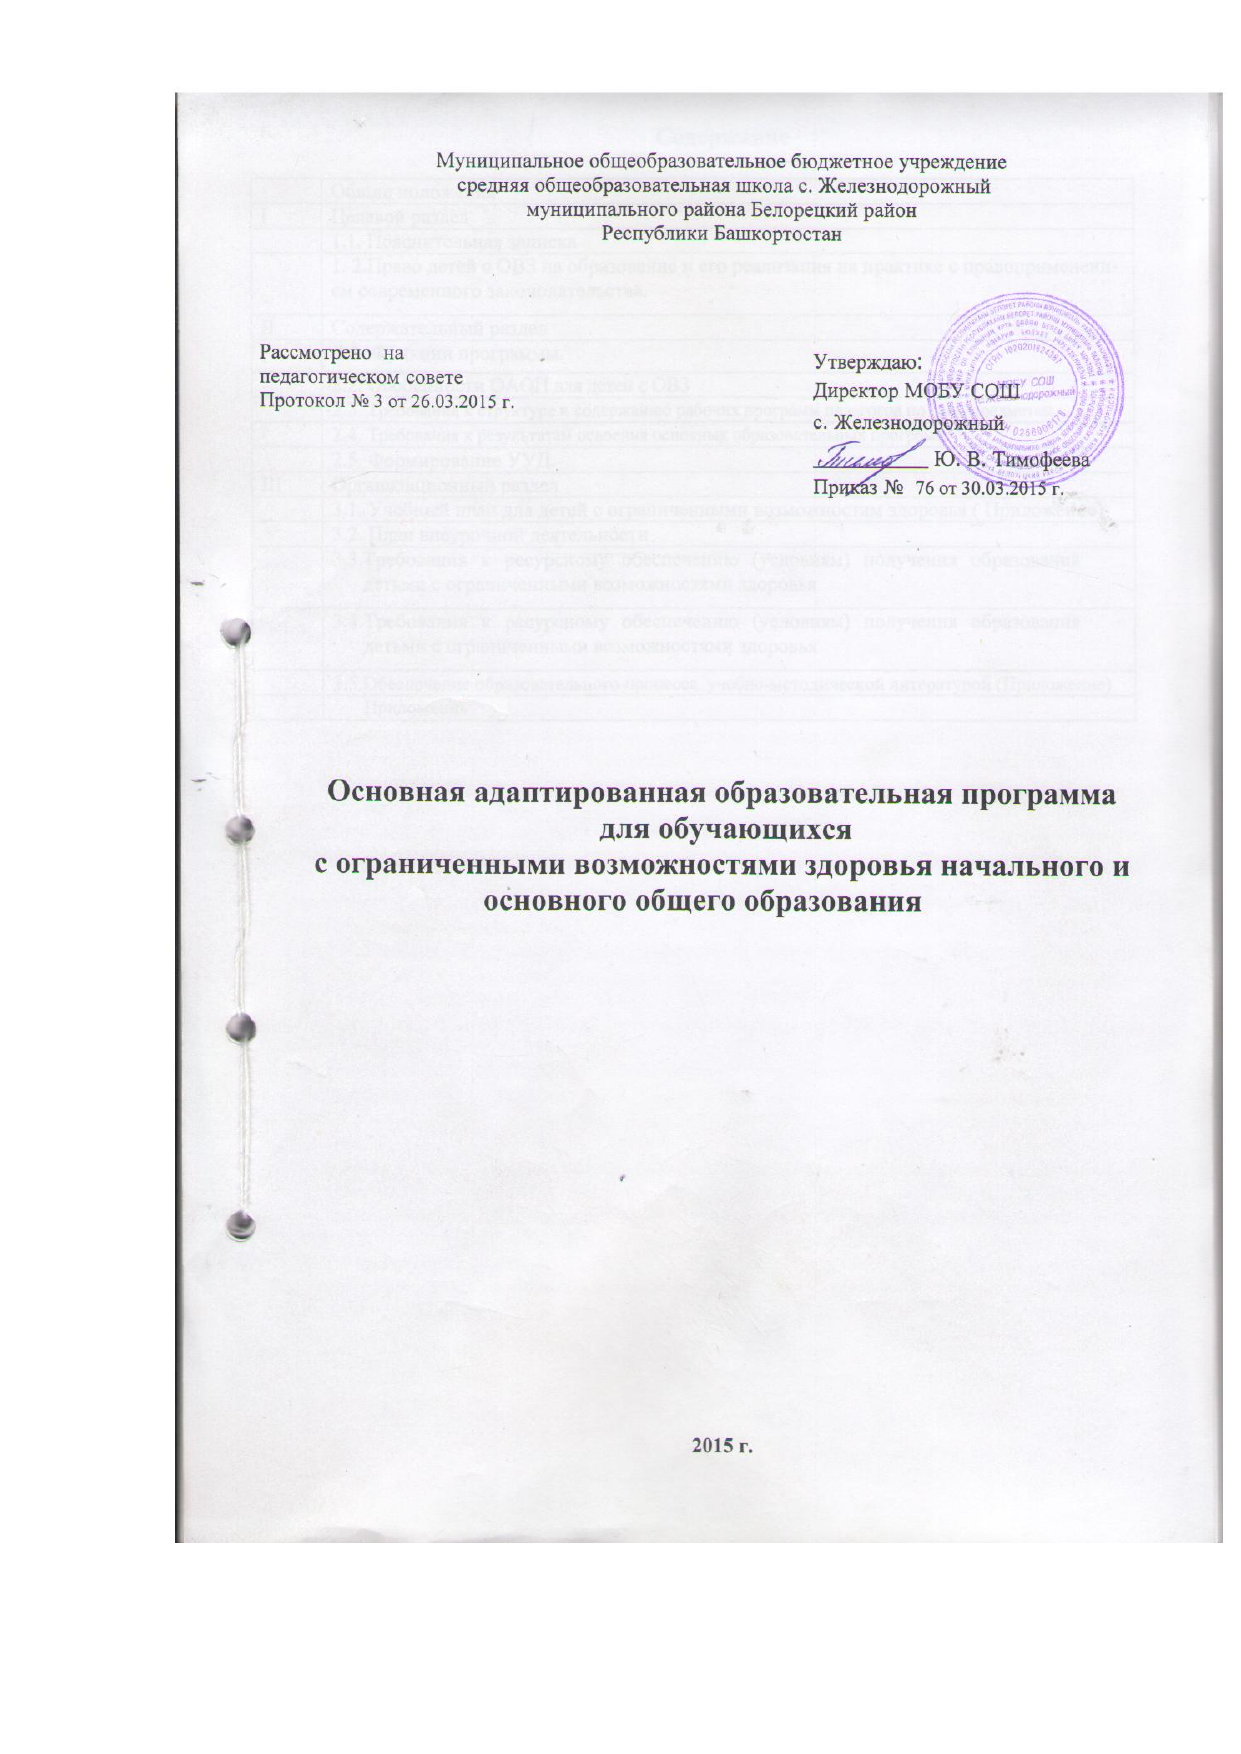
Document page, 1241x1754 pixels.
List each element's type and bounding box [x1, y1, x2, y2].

picture [165, 87, 1229, 1548]
